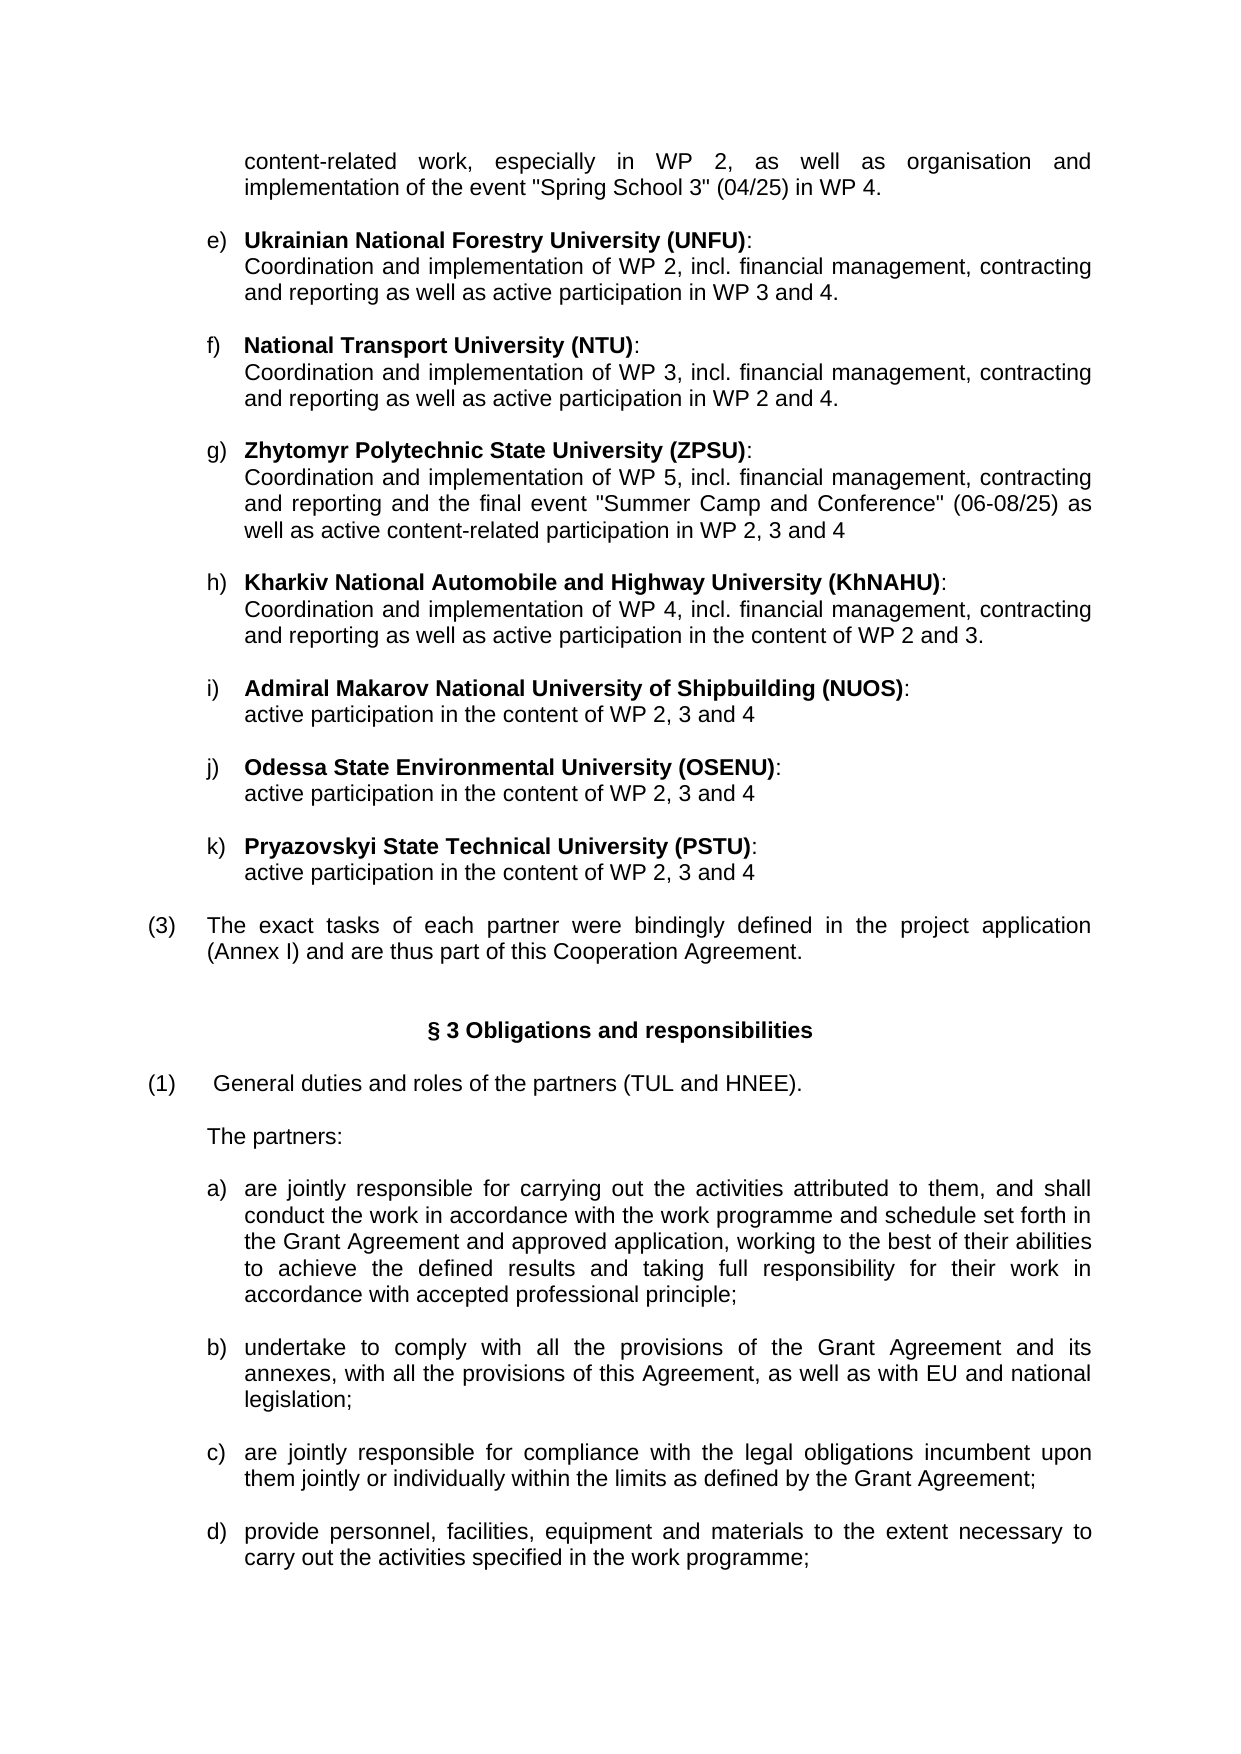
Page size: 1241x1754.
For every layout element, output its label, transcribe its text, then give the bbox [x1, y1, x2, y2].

list undertake to comply with all the provisions of the Grant Agreement and its annexes, with all the provisions of this Agreement, as well as with EU and national legislation; [207, 1333, 1093, 1413]
text (1) General duties and roles of the partners (TUL and HNEE). [148, 1070, 1093, 1096]
list Pryazovskyi State Technical University (PSTU): [207, 833, 1093, 859]
list active participation in the content of WP 2, 3 and 4 [244, 780, 1093, 806]
list Coordination and implementation of WP 3, incl. financial management, contracting and reporting as well as active participation in WP 2 and 4. [244, 358, 1093, 411]
list Coordination and implementation of WP 2, incl. financial management, contracting and reporting as well as active participation in WP 3 and 4. [244, 253, 1093, 306]
list Zhytomyr Polytechnic State University (ZPSU): [207, 437, 1093, 464]
list Coordination and implementation of WP 4, incl. financial management, contracting and reporting as well as active participation in the content of WP 2 and 3. [244, 596, 1093, 648]
subtitle § 3 Obligations and responsibilities [148, 1017, 1093, 1044]
list Kharkiv National Automobile and Highway University (KhNAHU): [207, 569, 1093, 596]
list Admiral Makarov National University of Shipbuilding (NUOS): [207, 675, 1093, 701]
list provide personnel, facilities, equipment and materials to the extent necessary to carry out the activities specified in the work programme; [207, 1518, 1093, 1571]
text (3) The exact tasks of each partner were bindingly defined in the project application (Annex I) and are thus part of this Cooperation Agreement. [148, 912, 1093, 964]
list are jointly responsible for carrying out the activities attributed to them, and shall conduct the work in accordance with the work programme and schedule set forth in the Grant Agreement and approved application, working to the best of their abilities to achieve the defined results and taking full responsibility for their work in accordance with accepted professional principle; [207, 1175, 1093, 1307]
list Ukrainian National Forestry University (UNFU): [207, 227, 1093, 253]
list active participation in the content of WP 2, 3 and 4 [244, 701, 1093, 727]
list National Transport University (NTU): [207, 332, 1093, 358]
list Odessa State Environmental University (OSENU): [207, 754, 1093, 780]
text The partners: [148, 1123, 1093, 1149]
list Coordination and implementation of WP 5, incl. financial management, contracting and reporting and the final event "Summer Camp and Conference" (06-08/25) as well as active content-related participation in WP 2, 3 and 4 [244, 464, 1093, 543]
list active participation in the content of WP 2, 3 and 4 [244, 859, 1093, 886]
list are jointly responsible for compliance with the legal obligations incumbent upon them jointly or individually within the limits as defined by the Grant Agreement; [207, 1439, 1093, 1492]
list content-related work, especially in WP 2, as well as organisation and implementation of the event "Spring School 3" (04/25) in WP 4. [244, 148, 1093, 200]
